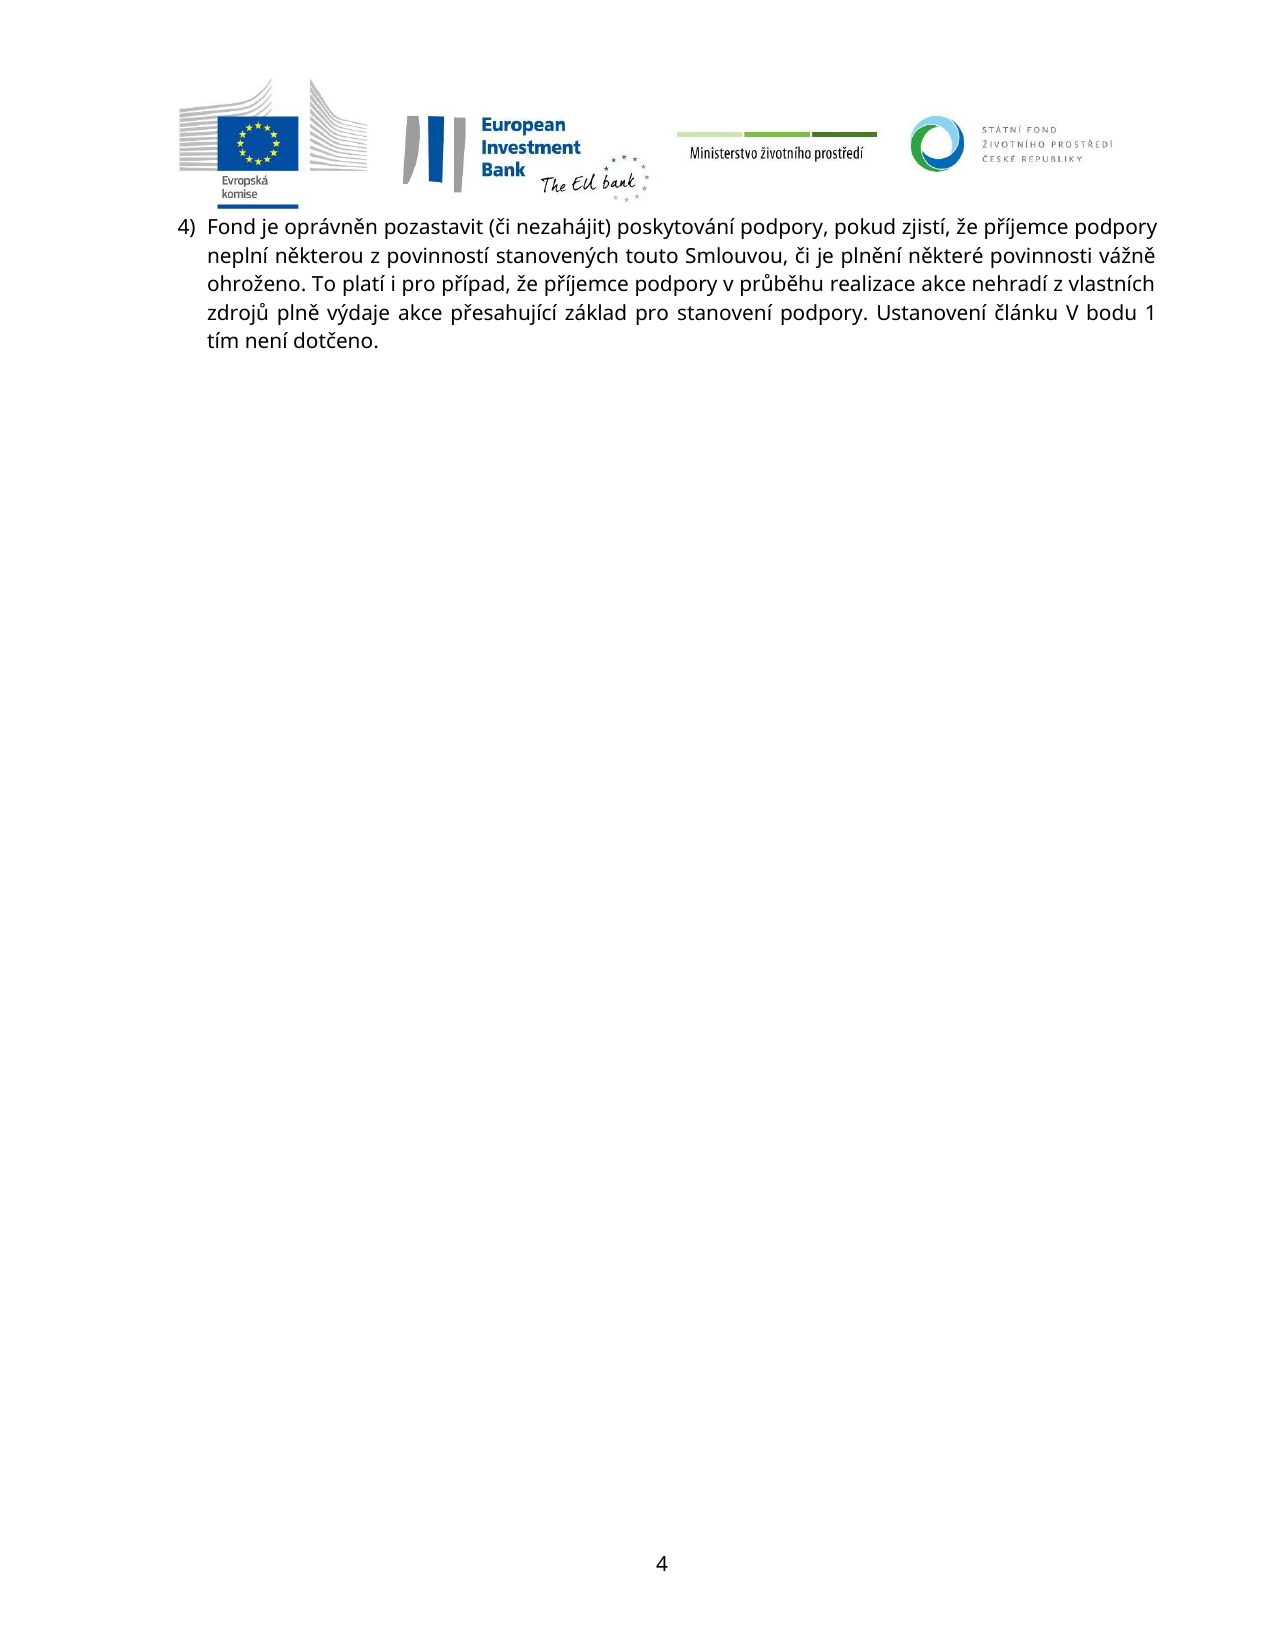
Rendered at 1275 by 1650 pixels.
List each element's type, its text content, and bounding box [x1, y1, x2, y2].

picture [177, 73, 1115, 212]
list Fond je oprávněn pozastavit (či nezahájit) poskytování podpory, pokud zjistí, že příjemce podpory neplní některou z povinností stanovených touto Smlouvou, či je plnění některé povinnosti vážně ohroženo. To platí i pro případ, že příjemce podpory v průběhu realizace akce nehradí z vlastních zdrojů plně výdaje akce přesahující základ pro stanovení podpory. Ustanovení článku V bodu 1 tím není dotčeno. [177, 212, 1157, 355]
